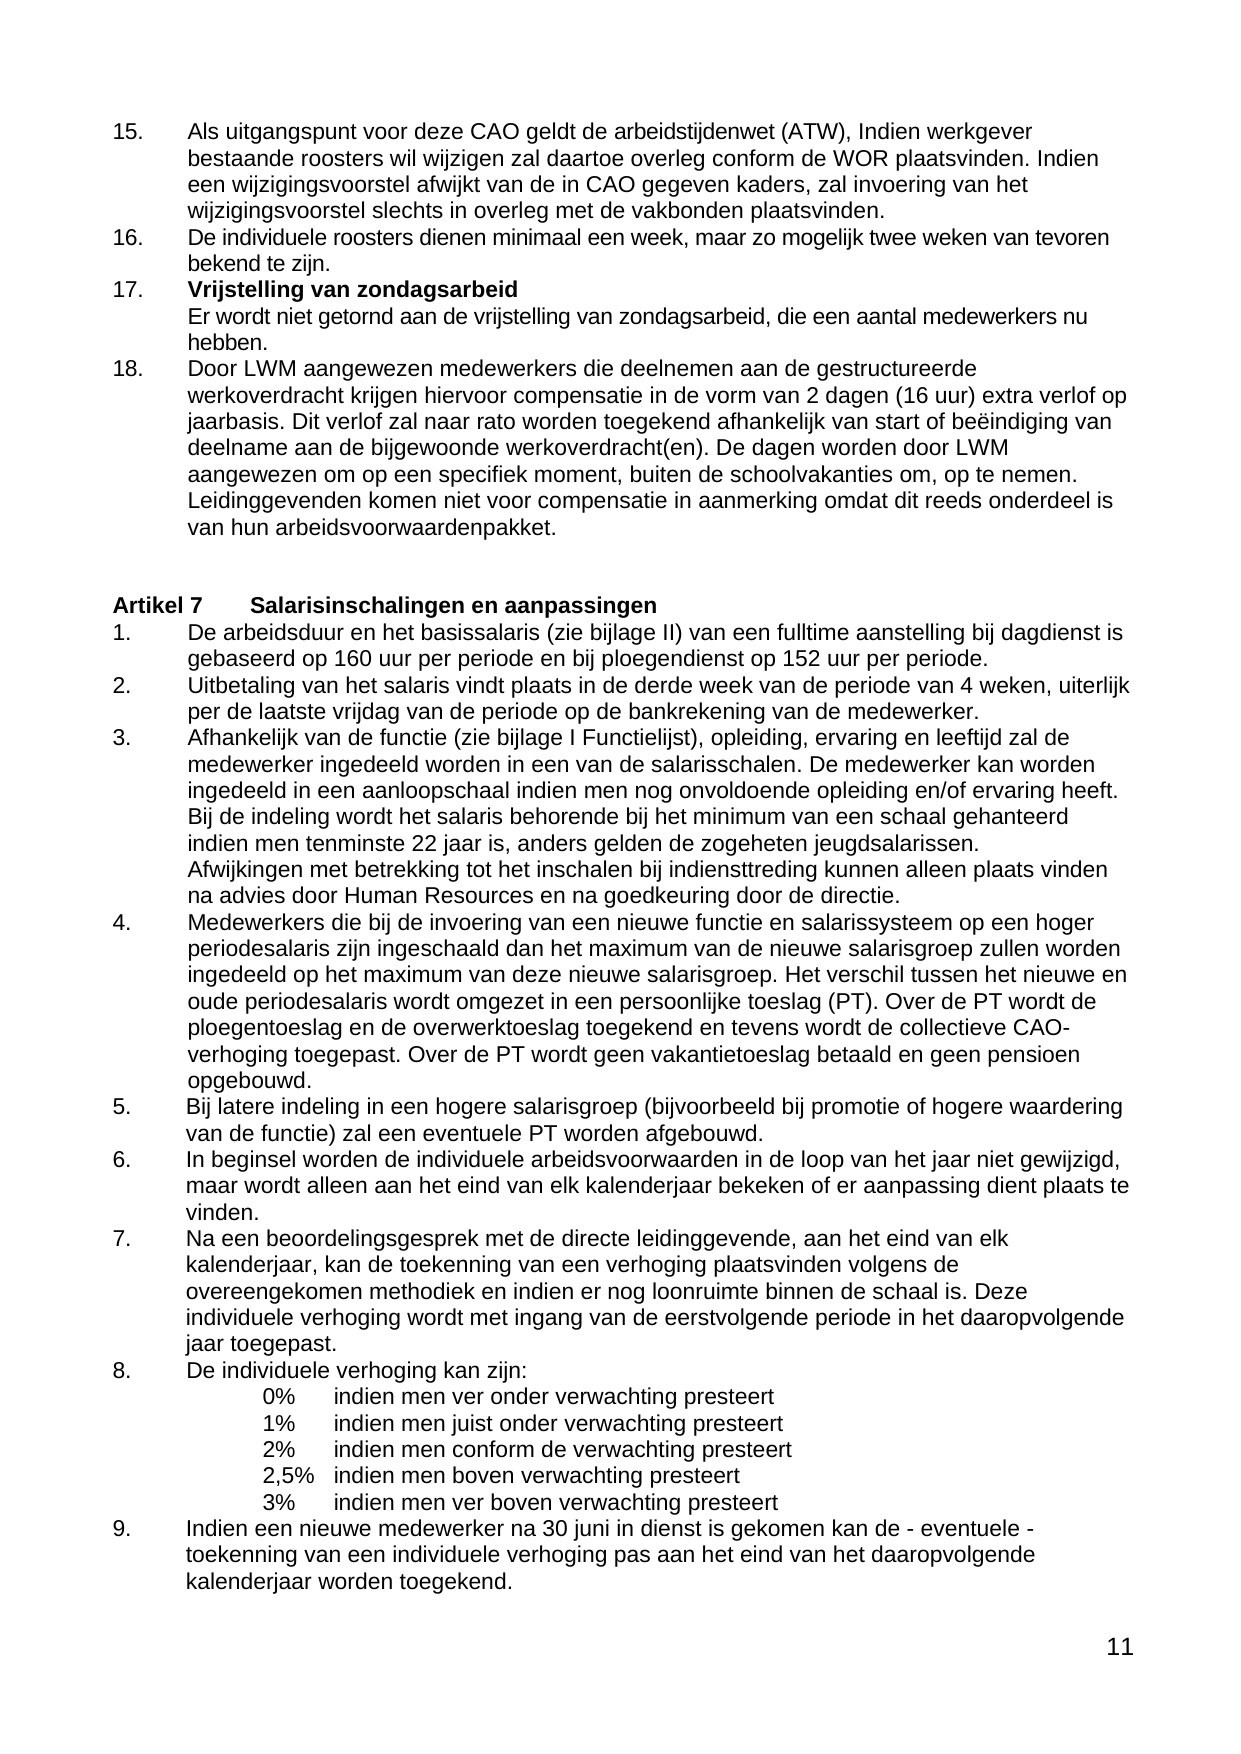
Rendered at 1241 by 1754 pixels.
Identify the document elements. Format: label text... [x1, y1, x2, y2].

text 3% indien men ver boven verwachting presteert [187, 1488, 1134, 1515]
text 4. Medewerkers die bij de invoering van een nieuwe functie en salarissysteem op een hoger periodesalaris zijn ingeschaald dan het maximum van de nieuwe salarisgroep zullen worden ingedeeld op het maximum van deze nieuwe salarisgroep. Het verschil tussen het nieuwe en oude periodesalaris wordt omgezet in een persoonlijke toeslag (PT). Over de PT wordt de ploegentoeslag en de overwerktoeslag toegekend en tevens wordt de collectieve CAO-verhoging toegepast. Over de PT wordt geen vakantietoeslag betaald en geen pensioen opgebouwd. [112, 909, 1134, 1093]
text 5. Bij latere indeling in een hogere salarisgroep (bijvoorbeeld bij promotie of hogere waardering van de functie) zal een eventuele PT worden afgebouwd. [112, 1093, 1134, 1146]
text Er wordt niet getornd aan de vrijstelling van zondagsarbeid, die een aantal medewerkers nu hebben. [187, 303, 1134, 355]
text 1% indien men juist onder verwachting presteert [187, 1409, 1134, 1436]
text 3. Afhankelijk van de functie (zie bijlage I Functielijst), opleiding, ervaring en leeftijd zal de medewerker ingedeeld worden in een van de salarisschalen. De medewerker kan worden ingedeeld in een aanloopschaal indien men nog onvoldoende opleiding en/of ervaring heeft. Bij de indeling wordt het salaris behorende bij het minimum van een schaal gehanteerd indien men tenminste 22 jaar is, anders gelden de zogeheten jeugdsalarissen. [112, 724, 1134, 856]
text 18. Door LWM aangewezen medewerkers die deelnemen aan de gestructureerde werkoverdracht krijgen hiervoor compensatie in de vorm van 2 dagen (16 uur) extra verlof op jaarbasis. Dit verlof zal naar rato worden toegekend afhankelijk van start of beëindiging van deelname aan de bijgewoonde werkoverdracht(en). De dagen worden door LWM aangewezen om op een specifiek moment, buiten de schoolvakanties om, op te nemen. Leidinggevenden komen niet voor compensatie in aanmerking omdat dit reeds onderdeel is van hun arbeidsvoorwaardenpakket. [112, 355, 1134, 540]
text Afwijkingen met betrekking tot het inschalen bij indiensttreding kunnen alleen plaats vinden na advies door Human Resources en na goedkeuring door de directie. [187, 856, 1134, 909]
list Als uitgangspunt voor deze CAO geldt de arbeidstijdenwet (ATW), Indien werkgever bestaande roosters wil wijzigen zal daartoe overleg conform de WOR plaatsvinden. Indien een wijzigingsvoorstel afwijkt van de in CAO gegeven kaders, zal invoering van het wijzigingsvoorstel slechts in overleg met de vakbonden plaatsvinden. [112, 118, 1134, 223]
text 2% indien men conform de verwachting presteert [187, 1436, 1134, 1462]
list Vrijstelling van zondagsarbeid [112, 276, 1134, 303]
text 7. Na een beoordelingsgesprek met de directe leidinggevende, aan het eind van elk kalenderjaar, kan de toekenning van een verhoging plaatsvinden volgens de overeengekomen methodiek en indien er nog loonruimte binnen de schaal is. Deze individuele verhoging wordt met ingang van de eerstvolgende periode in het daaropvolgende jaar toegepast. [112, 1225, 1134, 1357]
text Salarisinschalingen en aanpassingen [112, 592, 1134, 619]
text 1. De arbeidsduur en het basissalaris (zie bijlage II) van een fulltime aanstelling bij dagdienst is gebaseerd op 160 uur per periode en bij ploegendienst op 152 uur per periode. [112, 619, 1134, 672]
text 2. Uitbetaling van het salaris vindt plaats in de derde week van de periode van 4 weken, uiterlijk per de laatste vrijdag van de periode op de bankrekening van de medewerker. [112, 672, 1134, 724]
text 2,5% indien men boven verwachting presteert [187, 1462, 1134, 1488]
text 9. Indien een nieuwe medewerker na 30 juni in dienst is gekomen kan de - eventuele - toekenning van een individuele verhoging pas aan het eind van het daaropvolgende kalenderjaar worden toegekend. [112, 1515, 1134, 1594]
text 0% indien men ver onder verwachting presteert [187, 1383, 1134, 1409]
text 8. De individuele verhoging kan zijn: [112, 1357, 1134, 1383]
text 6. In beginsel worden de individuele arbeidsvoorwaarden in de loop van het jaar niet gewijzigd, maar wordt alleen aan het eind van elk kalenderjaar bekeken of er aanpassing dient plaats te vinden. [112, 1146, 1134, 1225]
list De individuele roosters dienen minimaal een week, maar zo mogelijk twee weken van tevoren bekend te zijn. [112, 223, 1134, 276]
